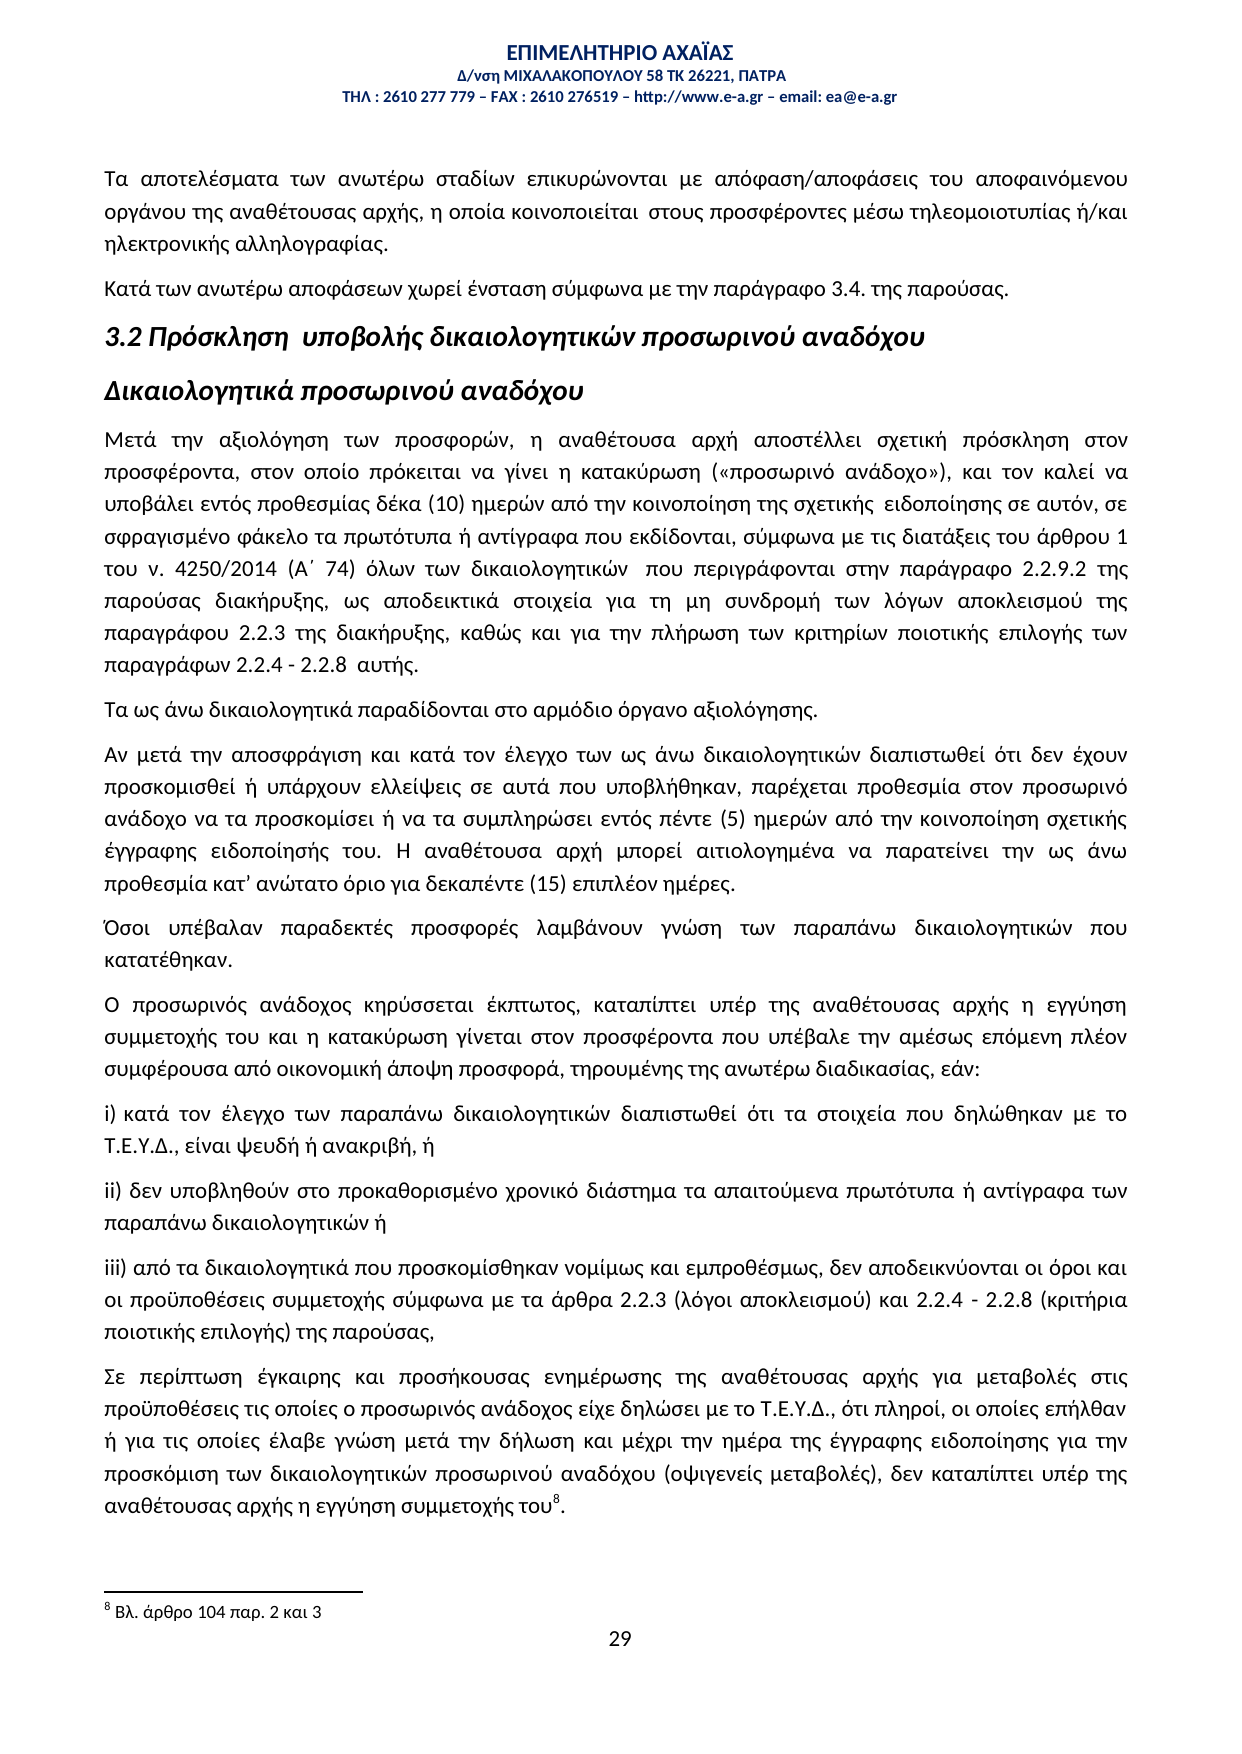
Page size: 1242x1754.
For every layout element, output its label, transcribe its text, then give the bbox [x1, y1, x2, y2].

text Κατά των ανωτέρω αποφάσεων χωρεί ένσταση σύμφωνα με την παράγραφο 3.4. της παρούσας. [104, 274, 1027, 302]
text iii) από τα δικαιολογητικά που προσκομίσθηκαν νομίμως και εμπροθέσμως, δεν αποδεικνύονται οι όροι και οι προϋποθέσεις συμμετοχής σύμφωνα με τα άρθρα 2.2.3 (λόγοι αποκλεισμού) και 2.2.4 - 2.2.8 (κριτήρια ποιοτικής επιλογής) της παρούσας, [104, 1253, 1128, 1345]
text Αν μετά την αποσφράγιση και κατά τον έλεγχο των ως άνω δικαιολογητικών διαπιστωθεί ότι δεν έχουν προσκομισθεί ή υπάρχουν ελλείψεις σε αυτά που υποβλήθηκαν, παρέχεται προθεσμία στον προσωρινό ανάδοχο να τα προσκομίσει ή να τα συμπληρώσει εντός πέντε (5) ημερών από την κοινοποίηση σχετικής έγγραφης ειδοποίησής του. Η αναθέτουσα αρχή μπορεί αιτιολογημένα να παρατείνει την ως άνω προθεσμία κατ’ ανώτατο όριο για δεκαπέντε (15) επιπλέον ημέρες. [104, 740, 1128, 897]
text Σε περίπτωση έγκαιρης και προσήκουσας ενημέρωσης της αναθέτουσας αρχής για μεταβολές στις προϋποθέσεις τις οποίες ο προσωρινός ανάδοχος είχε δηλώσει με το Τ.Ε.Υ.Δ., ότι πληροί, οι οποίες επήλθαν ή για τις οποίες έλαβε γνώση μετά την δήλωση και μέχρι την ημέρα της έγγραφης ειδοποίησης για την προσκόμιση των δικαιολογητικών προσωρινού αναδόχου (οψιγενείς μεταβολές), δεν καταπίπτει υπέρ της αναθέτουσας αρχής η εγγύηση συμμετοχής του. [104, 1362, 1127, 1519]
subtitle 3.2 Πρόσκληση υποβολής δικαιολογητικών προσωρινού αναδόχου [104, 318, 1135, 354]
text Μετά την αξιολόγηση των προσφορών, η αναθέτουσα αρχή αποστέλλει σχετική πρόσκληση στον προσφέροντα, στον οποίο πρόκειται να γίνει η κατακύρωση («προσωρινό ανάδοχο»), και τον καλεί να υποβάλει εντός προθεσμίας δέκα (10) ημερών από την κοινοποίηση της σχετικής ειδοποίησης σε αυτόν, σε σφραγισμένο φάκελο τα πρωτότυπα ή αντίγραφα που εκδίδονται, σύμφωνα με τις διατάξεις του άρθρου 1 του ν. 4250/2014 (Α΄ 74) όλων των δικαιολογητικών που περιγράφονται στην παράγραφο 2.2.9.2 της παρούσας διακήρυξης, ως αποδεικτικά στοιχεία για τη μη συνδρομή των λόγων αποκλεισμού της παραγράφου 2.2.3 της διακήρυξης, καθώς και για την πλήρωση των κριτηρίων ποιοτικής επιλογής των παραγράφων 2.2.4 - 2.2.8 αυτής. [104, 425, 1128, 678]
text i) κατά τον έλεγχο των παραπάνω δικαιολογητικών διαπιστωθεί ότι τα στοιχεία που δηλώθηκαν με το Τ.Ε.Υ.Δ., είναι ψευδή ή ανακριβή, ή [104, 1099, 1127, 1159]
subtitle Δικαιολογητικά προσωρινού αναδόχου [104, 372, 1135, 407]
text ii) δεν υποβληθούν στο προκαθορισμένο χρονικό διάστημα τα απαιτούμενα πρωτότυπα ή αντίγραφα των παραπάνω δικαιολογητικών ή [104, 1176, 1128, 1236]
text Τα αποτελέσματα των ανωτέρω σταδίων επικυρώνονται με απόφαση/αποφάσεις του αποφαινόμενου οργάνου της αναθέτουσας αρχής, η οποία κοινοποιείται στους προσφέροντες μέσω τηλεομοιοτυπίας ή/και ηλεκτρονικής αλληλογραφίας. [104, 164, 1128, 257]
text Τα ως άνω δικαιολογητικά παραδίδονται στο αρμόδιο όργανο αξιολόγησης. [104, 695, 836, 723]
text Ο προσωρινός ανάδοχος κηρύσσεται έκπτωτος, καταπίπτει υπέρ της αναθέτουσας αρχής η εγγύηση συμμετοχής του και η κατακύρωση γίνεται στον προσφέροντα που υπέβαλε την αμέσως επόμενη πλέον συμφέρουσα από οικονομική άποψη προσφορά, τηρουμένης της ανωτέρω διαδικασίας, εάν: [104, 990, 1127, 1083]
text Όσοι υπέβαλαν παραδεκτές προσφορές λαμβάνουν γνώση των παραπάνω δικαιολογητικών που κατατέθηκαν. [104, 913, 1128, 973]
